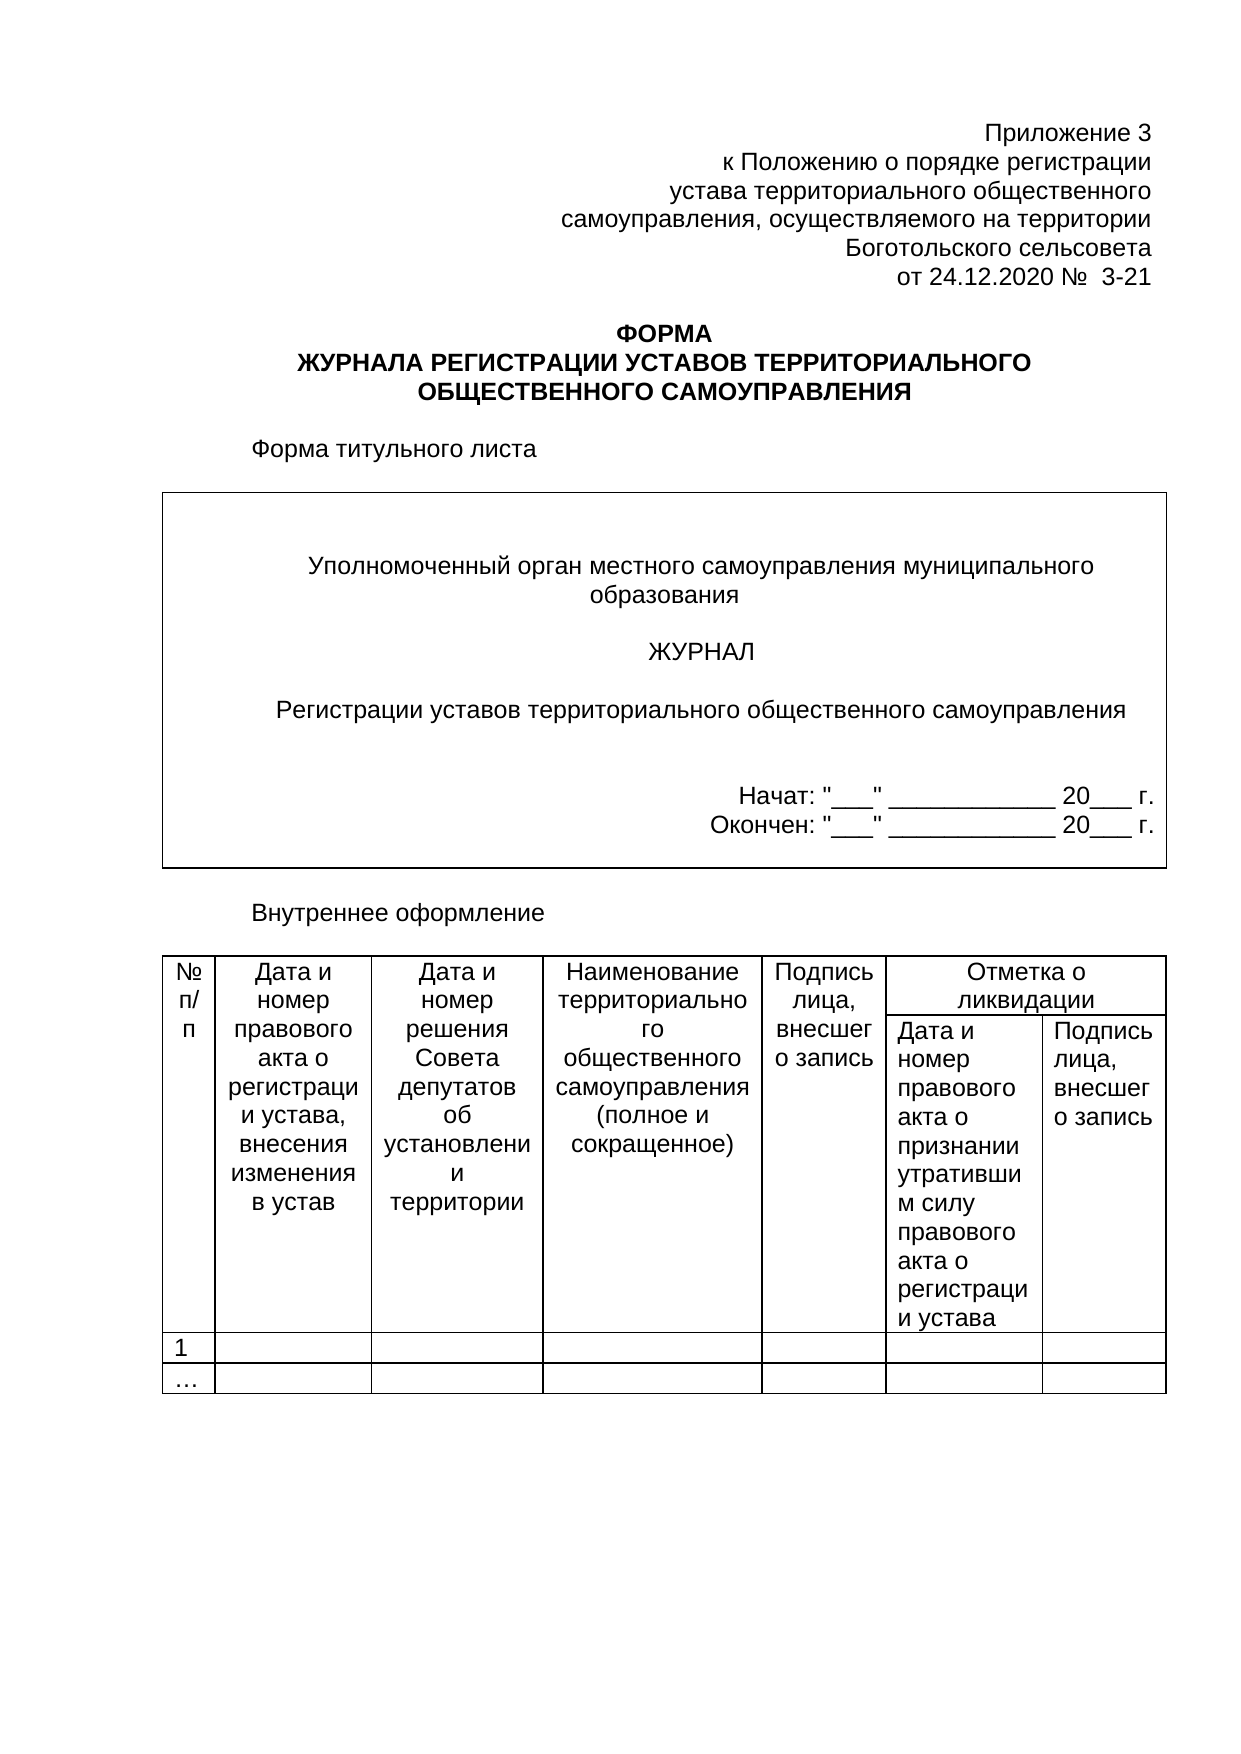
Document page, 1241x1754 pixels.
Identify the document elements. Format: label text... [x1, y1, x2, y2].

table_cell [372, 1333, 542, 1362]
table_cell [1043, 1333, 1165, 1362]
table_header Наименование территориального общественного самоуправления (полное и сокращенное) [544, 957, 761, 1332]
table_cell [216, 1364, 371, 1392]
table_cell Подпись лица, внесшего запись [1043, 1016, 1165, 1332]
table_header Уполномоченный орган местного самоуправления муниципального образования ЖУРНАЛ Регистрации уставов территориального общественного самоуправления Начат: "___" ____________ 20___ г. Окончен: "___" ____________ 20___ г. [163, 493, 1166, 867]
table_cell [372, 1364, 542, 1392]
table_cell [544, 1364, 761, 1392]
text от 24.12.2020 № 3-21 [177, 262, 1152, 291]
table_cell [763, 1333, 885, 1362]
table_header Дата и номер решения Совета депутатов об установлении территории [372, 957, 542, 1332]
text Внутреннее оформление [177, 897, 1152, 926]
table_cell … [163, 1364, 214, 1392]
table_cell [887, 1364, 1042, 1392]
table_cell [1043, 1364, 1165, 1392]
text Боготольского сельсовета [177, 233, 1152, 262]
table_header Дата и номер правового акта о регистрации устава, внесения изменения в устав [216, 957, 371, 1332]
text устава территориального общественного [177, 176, 1152, 204]
table_cell [216, 1333, 371, 1362]
text ЖУРНАЛА РЕГИСТРАЦИИ УСТАВОВ ТЕРРИТОРИАЛЬНОГО [177, 348, 1152, 377]
table_cell [763, 1364, 885, 1392]
table_header Отметка о ликвидации [887, 957, 1165, 1014]
table_header № п/п [163, 957, 214, 1332]
table_cell Дата и номер правового акта о признании утратившим силу правового акта о регистрации устава [887, 1016, 1042, 1332]
text ФОРМА [177, 319, 1152, 348]
text самоуправления, осуществляемого на территории [177, 204, 1152, 233]
text к Положению о порядке регистрации [177, 147, 1152, 176]
text ОБЩЕСТВЕННОГО САМОУПРАВЛЕНИЯ [177, 377, 1152, 406]
table_cell 1 [163, 1333, 214, 1362]
text Форма титульного листа [177, 434, 1152, 463]
text Приложение 3 [177, 118, 1152, 147]
table_header Подпись лица, внесшего запись [763, 957, 885, 1332]
table_cell [887, 1333, 1042, 1362]
table_cell [544, 1333, 761, 1362]
